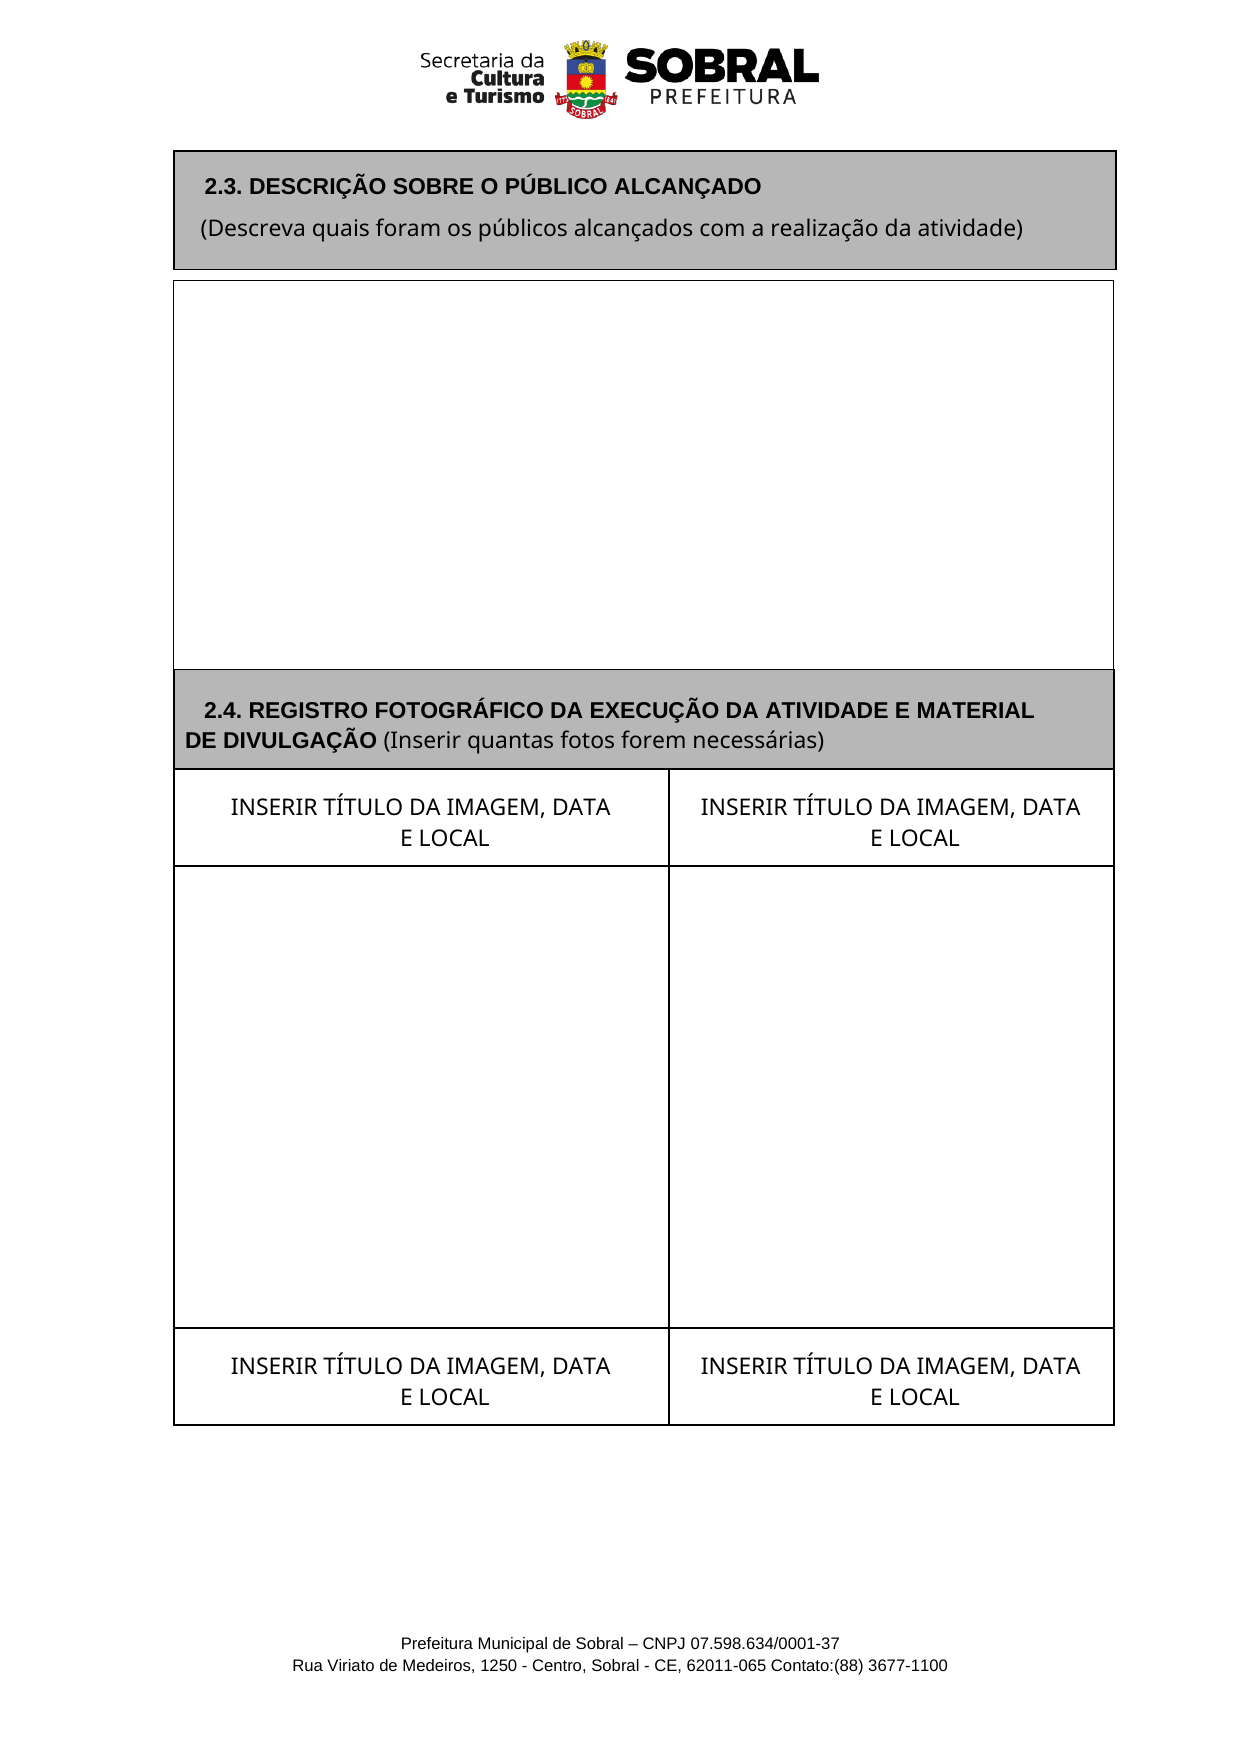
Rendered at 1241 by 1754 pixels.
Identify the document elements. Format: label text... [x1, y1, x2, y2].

table_cell [175, 867, 668, 1327]
table_cell 2.4. REGISTRO FOTOGRÁFICO DA EXECUÇÃO DA ATIVIDADE E MATERIAL DE DIVULGAÇÃO (Inserir quantas fotos forem necessárias) [175, 670, 1113, 768]
table_cell 2.3. DESCRIÇÃO SOBRE O PÚBLICO ALCANÇADO (Descreva quais foram os públicos alcançados com a realização da atividade) [175, 152, 1115, 269]
table_header [174, 281, 1113, 669]
table_cell INSERIR TÍTULO DA IMAGEM, DATA E LOCAL [175, 770, 668, 864]
table_cell INSERIR TÍTULO DA IMAGEM, DATA E LOCAL [670, 1329, 1113, 1424]
table_cell INSERIR TÍTULO DA IMAGEM, DATA E LOCAL [670, 770, 1113, 864]
table_cell [670, 867, 1113, 1327]
picture [421, 40, 819, 119]
table_cell INSERIR TÍTULO DA IMAGEM, DATA E LOCAL [175, 1329, 668, 1424]
